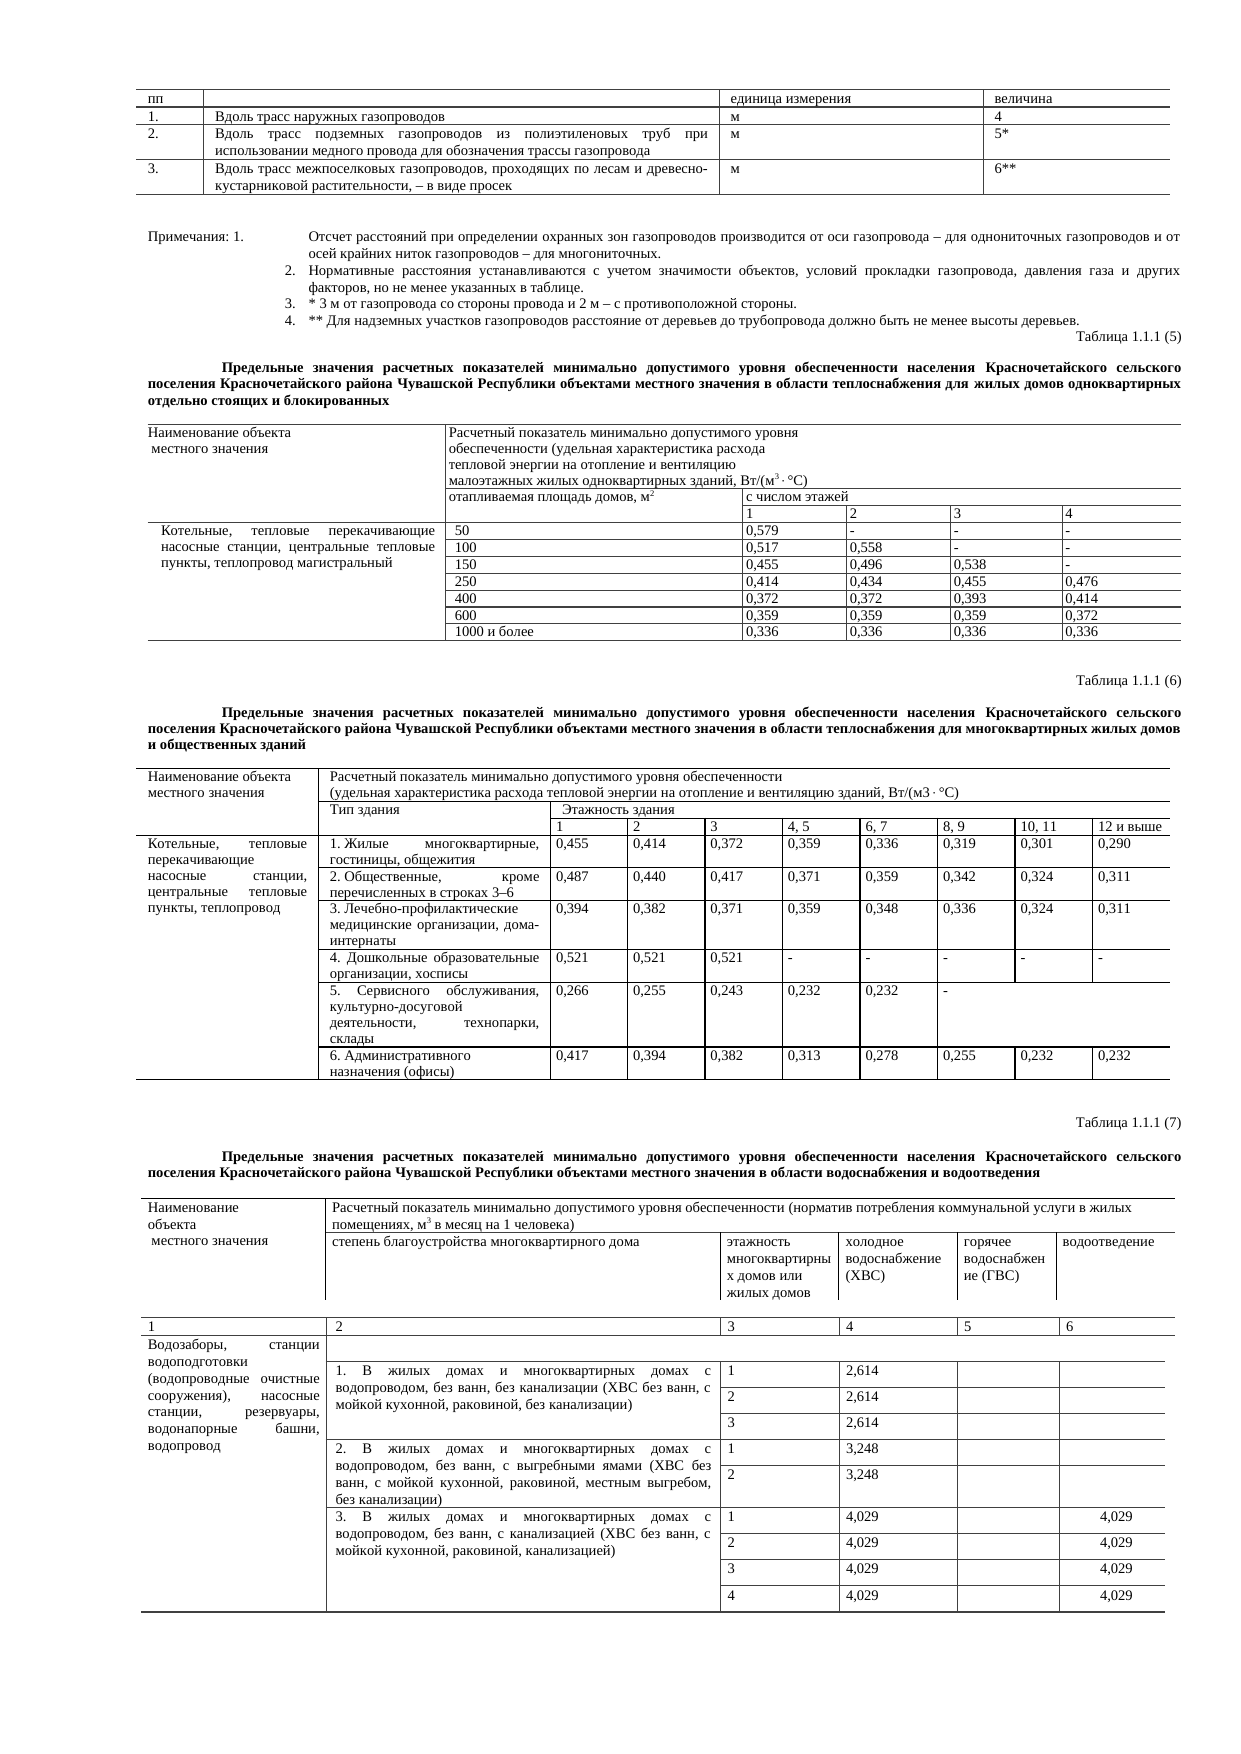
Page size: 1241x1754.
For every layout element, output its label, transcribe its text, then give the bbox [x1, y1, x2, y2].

text Предельные значения расчетных показателей минимально допустимого уровня обеспеченности населения Красночетайского сельского поселения Красночетайского района Чувашской Республики объектами местного значения в области водоснабжения и водоотведения [148, 1147, 1181, 1181]
table_header Наименование объекта местного значения [148, 425, 445, 522]
table_cell 0,336 [951, 624, 1062, 640]
table_cell 0,348 [861, 901, 937, 949]
table_cell величина [984, 90, 1170, 106]
table_cell горячее водоснабжение (ГВС) [958, 1233, 1056, 1300]
table_cell [958, 1508, 1059, 1533]
table_cell 0,417 [706, 868, 782, 900]
table_cell [958, 1388, 1059, 1413]
table_cell 0,393 [951, 591, 1062, 606]
table_cell 0,455 [551, 836, 627, 867]
table_cell 0,496 [847, 557, 950, 573]
table_cell 0,414 [628, 836, 704, 867]
text 3. * 3 м от газопровода со стороны провода и 2 м – с противоположной стороны. [284, 295, 1181, 312]
table_cell 0,266 [551, 983, 627, 1046]
table_cell 0,311 [1093, 901, 1170, 949]
table_cell водоотведение [1057, 1233, 1175, 1300]
table_cell 1. В жилых домах и многоквартирных домах с водопроводом, без ванн, без канализации (ХВС без ванн, с мойкой кухонной, раковиной, без канализации) [327, 1362, 720, 1439]
table_cell 0,278 [861, 1048, 937, 1079]
table_cell 4, 5 [783, 819, 859, 834]
table_cell 4 [721, 1586, 839, 1611]
table_cell 0,336 [1063, 624, 1181, 640]
table_cell 0,319 [938, 836, 1014, 867]
table_cell отапливаемая площадь домов, м2 [446, 489, 742, 522]
table_cell 0,517 [743, 540, 846, 556]
table_cell 0,313 [783, 1048, 859, 1079]
table_cell м [720, 160, 983, 193]
table_cell 2. Общественные, кроме перечисленных в строках 3–6 [319, 868, 550, 900]
table_cell 0,336 [861, 836, 937, 867]
table_cell Вдоль трасс наружных газопроводов [204, 108, 719, 124]
table_cell 0,232 [783, 983, 859, 1046]
table_cell [958, 1414, 1059, 1439]
table_cell 6. Административного назначения (офисы) [319, 1048, 550, 1079]
table_cell 3. [136, 160, 203, 193]
table_cell 0,232 [1016, 1048, 1092, 1079]
table_header Расчетный показатель минимально допустимого уровня обеспеченности (удельная характеристика расхода тепловой энергии на отопление и вентиляцию зданий, Вт/(м3°C) [319, 769, 1170, 801]
table_cell - [938, 950, 1014, 982]
table_header 4 [840, 1318, 957, 1335]
table_cell - [1063, 557, 1181, 573]
table_cell Вдоль трасс подземных газопроводов из полиэтиленовых труб при использовании медного провода для обозначения трассы газопровода [204, 125, 719, 159]
table_cell 0,359 [951, 608, 1062, 623]
table_cell 4,029 [840, 1508, 957, 1533]
table_cell 5* [984, 125, 1170, 159]
table_cell 6, 7 [861, 819, 937, 834]
text 2. Нормативные расстояния устанавливаются с учетом значимости объектов, условий прокладки газопровода, давления газа и других факторов, но не менее указанных в таблице. [284, 262, 1181, 295]
table_cell [958, 1362, 1059, 1387]
table_cell - [1063, 540, 1181, 556]
table_cell 0,311 [1093, 868, 1170, 900]
table_cell 0,414 [743, 574, 846, 589]
table_cell 1. Жилые многоквартирные, гостиницы, общежития [319, 836, 550, 867]
table_cell 0,455 [951, 574, 1062, 589]
table_header 2 [327, 1318, 720, 1335]
table_cell 0,521 [551, 950, 627, 982]
table_cell 0,336 [743, 624, 846, 640]
table_cell 0,301 [1016, 836, 1092, 867]
table_cell 3 [721, 1560, 839, 1585]
table_cell 0,372 [1063, 608, 1181, 623]
table_cell 0,538 [951, 557, 1062, 573]
table_cell 4. Дошкольные образовательные организации, хосписы [319, 950, 550, 982]
table_cell Водозаборы, станции водоподготовки (водопроводные очистные сооружения), насосные станции, резервуары, водонапорные башни, водопровод [141, 1336, 326, 1611]
table_cell 6** [984, 160, 1170, 193]
table_header Наименование объекта местного значения [141, 1199, 325, 1300]
table_cell 3 [721, 1414, 839, 1439]
table_cell 2. [136, 125, 203, 159]
table_header 3 [721, 1318, 839, 1335]
table_cell 1 [551, 819, 627, 834]
table_cell [1060, 1440, 1165, 1465]
table_cell 2 [721, 1534, 839, 1559]
table_cell - [861, 950, 937, 982]
table_cell 2 [721, 1466, 839, 1507]
table_cell [958, 1586, 1059, 1611]
table_cell 3. Лечебно-профилактические медицинские организации, дома-интернаты [319, 901, 550, 949]
table_cell [958, 1440, 1059, 1465]
table_cell 1 [721, 1362, 839, 1387]
text Примечания: 1. Отсчет расстояний при определении охранных зон газопроводов производится от оси газопровода – для однониточных газопроводов и от осей крайних ниток газопроводов – для многониточных. [148, 228, 1181, 262]
table_cell 1 [721, 1440, 839, 1465]
table_cell 4,029 [840, 1560, 957, 1585]
table_cell 4,029 [1060, 1534, 1165, 1559]
table_cell 0,440 [628, 868, 704, 900]
table_header Наименование объекта местного значения [136, 769, 318, 834]
table_cell 0,359 [783, 901, 859, 949]
table_cell 0,232 [861, 983, 937, 1046]
table_cell - [783, 950, 859, 982]
table_cell 0,243 [706, 983, 782, 1046]
table_cell - [1093, 950, 1170, 982]
table_cell Котельные, тепловые перекачивающие насосные станции, центральные тепловые пункты, теплопровод магистральный [148, 523, 445, 640]
table_cell 3,248 [840, 1466, 957, 1507]
table_cell 4,029 [1060, 1508, 1165, 1533]
table_cell 2,614 [840, 1388, 957, 1413]
table_header 6 [1060, 1318, 1175, 1335]
table_cell - [938, 983, 1170, 1046]
table_cell 0,372 [847, 591, 950, 606]
table_cell 2,614 [840, 1362, 957, 1387]
table_cell 0,487 [551, 868, 627, 900]
table_header № пп [136, 90, 203, 106]
table_cell 0,290 [1093, 836, 1170, 867]
table_cell 8, 9 [938, 819, 1014, 834]
table_cell 0,455 [743, 557, 846, 573]
table_cell [1060, 1362, 1165, 1387]
table_cell м [720, 108, 983, 124]
table_cell 0,372 [706, 836, 782, 867]
table_cell 0,232 [1093, 1048, 1170, 1079]
table_cell 0,359 [743, 608, 846, 623]
table_cell 3. В жилых домах и многоквартирных домах с водопроводом, без ванн, с канализацией (ХВС без ванн, с мойкой кухонной, раковиной, канализацией) [327, 1508, 720, 1611]
table_cell 3 [706, 819, 782, 834]
table_cell 2. В жилых домах и многоквартирных домах с водопроводом, без ванн, с выгребными ямами (ХВС без ванн, с мойкой кухонной, раковиной, местным выгребом, без канализации) [327, 1440, 720, 1507]
table_cell - [951, 523, 1062, 539]
table_header 5 [958, 1318, 1059, 1335]
table_cell 4 [984, 108, 1170, 124]
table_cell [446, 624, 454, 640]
table_cell 4,029 [840, 1534, 957, 1559]
table_cell Котельные, тепловые перекачивающие насосные станции, центральные тепловые пункты, теплопровод [136, 836, 318, 1079]
text Таблица 1.1.1 (5) [148, 329, 1181, 344]
table_cell 0,521 [706, 950, 782, 982]
table_cell Этажность здания [551, 802, 1170, 818]
table_header Тип газопровода [204, 90, 719, 106]
table_cell степень благоустройства многоквартирного дома [326, 1233, 720, 1300]
table_cell 0,255 [628, 983, 704, 1046]
table_cell м [720, 125, 983, 159]
table_cell 4,029 [1060, 1586, 1165, 1611]
table_cell 0,342 [938, 868, 1014, 900]
table_cell 0,476 [1063, 574, 1181, 589]
table_cell 0,255 [938, 1048, 1014, 1079]
text Предельные значения расчетных показателей минимально допустимого уровня обеспеченности населения Красночетайского сельского поселения Красночетайского района Чувашской Республики объектами местного значения в области теплоснабжения для жилых домов одноквартирных отдельно стоящих и блокированных [148, 360, 1181, 408]
table_cell единица измерения [720, 90, 983, 106]
table_cell [1060, 1388, 1165, 1413]
table_cell [1060, 1466, 1165, 1507]
table_cell этажность многоквартирных домов или жилых домов [721, 1233, 838, 1300]
table_cell Вдоль трасс межпоселковых газопроводов, проходящих по лесам и древесно-кустарниковой растительности, – в виде просек [204, 160, 719, 193]
table_cell 0,434 [847, 574, 950, 589]
table_cell 4,029 [1060, 1560, 1165, 1585]
table_cell 0,359 [783, 836, 859, 867]
table_cell 0,359 [861, 868, 937, 900]
table_cell 3,248 [840, 1440, 957, 1465]
table_cell 0,521 [628, 950, 704, 982]
table_cell 0,324 [1016, 868, 1092, 900]
table_header Расчетный показатель минимально допустимого уровня обеспеченности (норматив потребления коммунальной услуги в жилых помещениях, м3 в месяц на 1 человека) [326, 1199, 1175, 1232]
table_cell 0,558 [847, 540, 950, 556]
table_cell [1060, 1414, 1165, 1439]
table_cell 0,324 [1016, 901, 1092, 949]
table_header 1 [141, 1318, 326, 1335]
table_cell 5. Сервисного обслуживания, культурно-досуговой деятельности, технопарки, склады [319, 983, 550, 1046]
table_cell 2,614 [840, 1414, 957, 1439]
table_cell [958, 1560, 1059, 1585]
table_cell [958, 1466, 1059, 1507]
text Таблица 1.1.1 (6) [148, 673, 1181, 689]
table_cell 1. [136, 108, 203, 124]
text Таблица 1.1.1 (7) [148, 1114, 1181, 1131]
table_cell холодное водоснабжение (ХВС) [839, 1233, 957, 1300]
table_cell 1 [721, 1508, 839, 1533]
table_cell 4,029 [840, 1586, 957, 1611]
table_cell 0,336 [847, 624, 950, 640]
table_cell 0,382 [628, 901, 704, 949]
table_cell 2 [721, 1388, 839, 1413]
table_cell Тип здания [319, 802, 550, 834]
table_cell - [1016, 950, 1092, 982]
table_cell - [1063, 523, 1181, 539]
text Предельные значения расчетных показателей минимально допустимого уровня обеспеченности населения Красночетайского сельского поселения Красночетайского района Чувашской Республики объектами местного значения в области теплоснабжения для многоквартирных жилых домов и общественных зданий [148, 704, 1181, 752]
table_cell 0,371 [706, 901, 782, 949]
table_cell 0,414 [1063, 591, 1181, 606]
table_cell 0,336 [938, 901, 1014, 949]
table_cell 0,372 [743, 591, 846, 606]
table_cell - [951, 540, 1062, 556]
text 4. ** Для надземных участков газопроводов расстояние от деревьев до трубопровода должно быть не менее высоты деревьев. [284, 312, 1181, 329]
table_cell 12 и выше [1093, 819, 1170, 834]
table_cell [958, 1534, 1059, 1559]
table_cell 0,371 [783, 868, 859, 900]
table_cell 2 [628, 819, 704, 834]
table_cell 0,579 [743, 523, 846, 539]
table_cell [327, 1336, 1163, 1361]
table_cell 0,394 [551, 901, 627, 949]
table_cell 0,382 [706, 1048, 782, 1079]
table_cell 0,417 [551, 1048, 627, 1079]
table_cell 0,359 [847, 608, 950, 623]
table_cell 0,394 [628, 1048, 704, 1079]
table_cell 10, 11 [1016, 819, 1092, 834]
table_cell - [847, 523, 950, 539]
